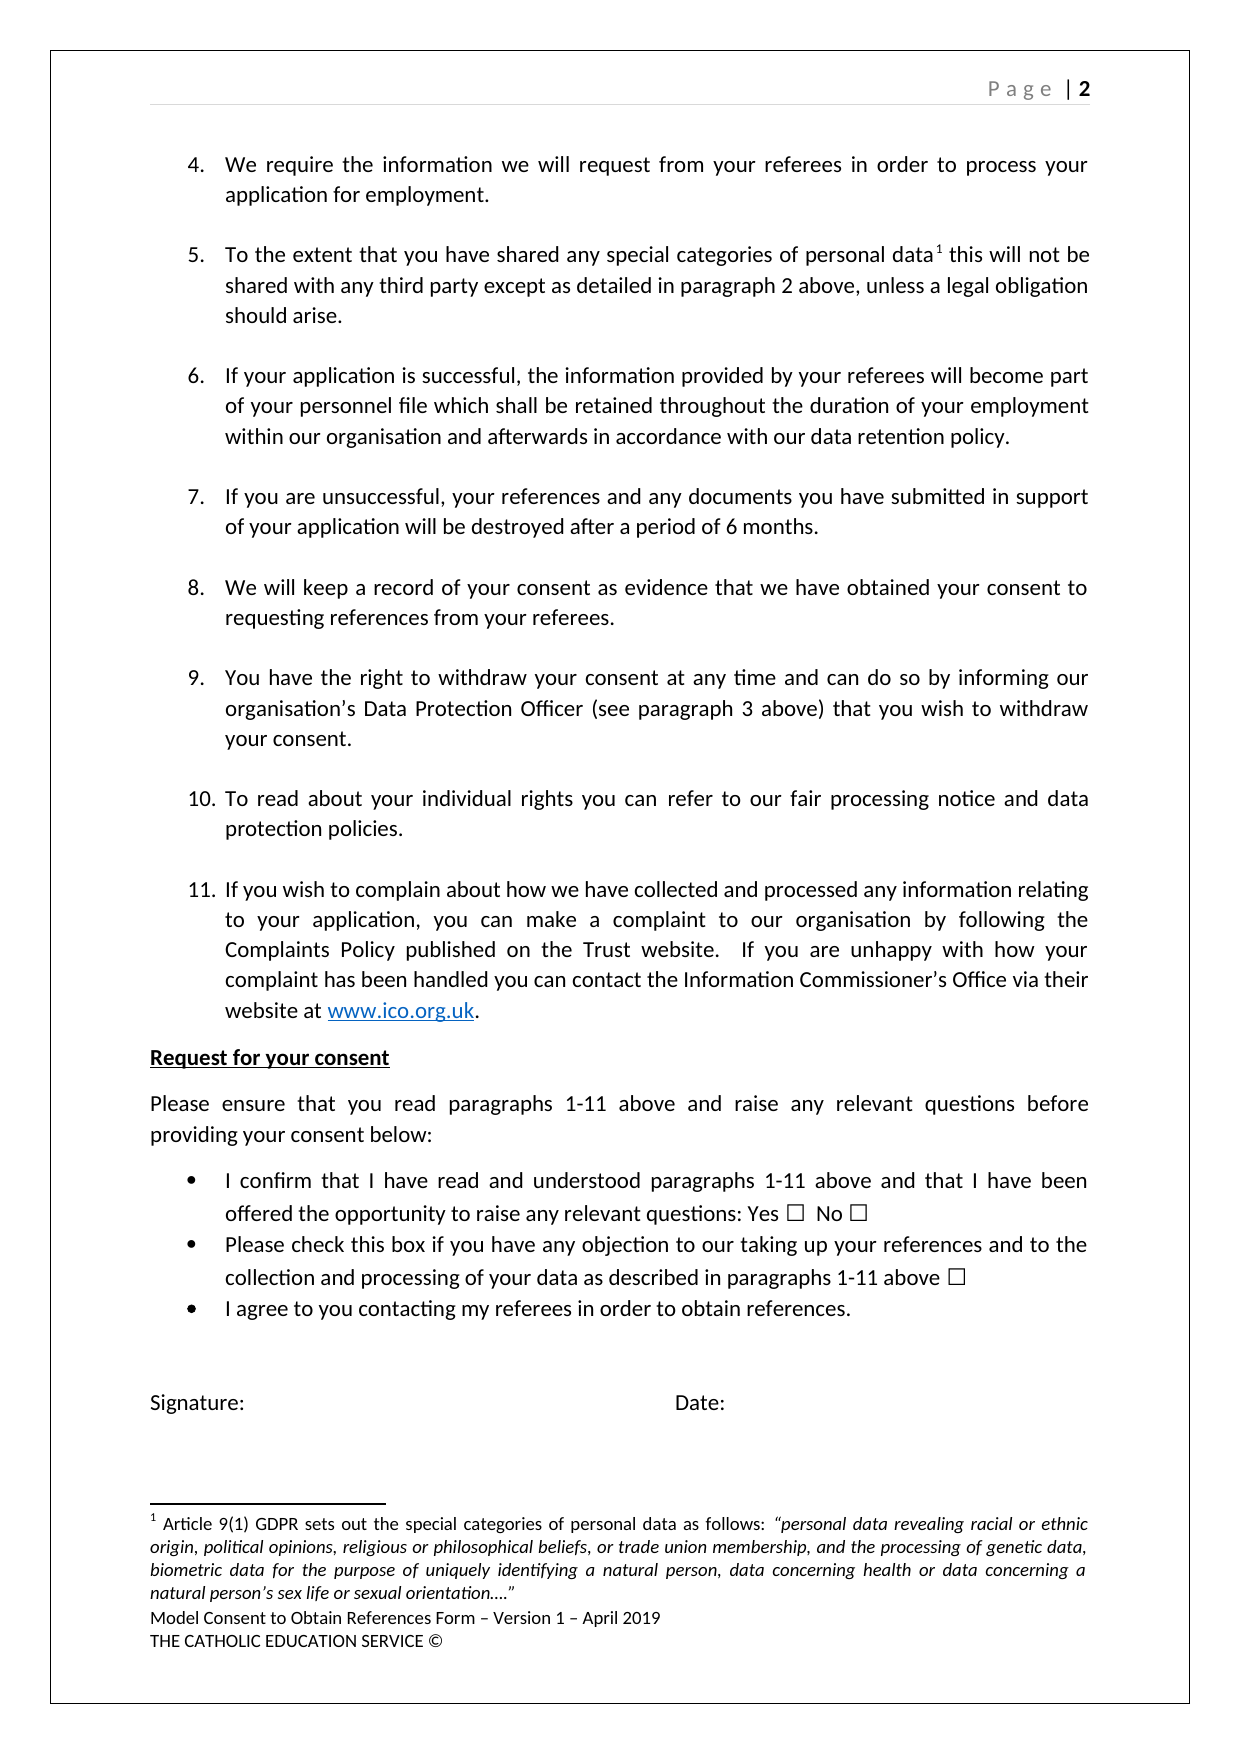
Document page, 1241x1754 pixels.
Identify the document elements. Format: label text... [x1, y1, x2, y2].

list I confirm that I have read and understood paragraphs 1-11 above and that I have been offered the opportunity to raise any relevant questions: Yes No [187, 1167, 1090, 1228]
list We will keep a record of your consent as evidence that we have obtained your consent to requesting references from your referees. [187, 573, 1090, 631]
list We require the information we will request from your referees in order to process your application for employment. [187, 150, 1090, 208]
list Please check this box if you have any objection to our taking up your references and to the collection and processing of your data as described in paragraphs 1-11 above [187, 1231, 1090, 1292]
list I agree to you contacting my referees in order to obtain references. [187, 1294, 1090, 1323]
list To read about your individual rights you can refer to our fair processing notice and data protection policies. [187, 784, 1090, 843]
list To the extent that you have shared any special categories of personal data this will not be shared with any third party except as detailed in paragraph 2 above, unless a legal obligation should arise. [187, 241, 1090, 329]
text Signature: Date: [150, 1388, 1090, 1416]
list If your application is successful, the information provided by your referees will become part of your personnel file which shall be retained throughout the duration of your employment within our organisation and afterwards in accordance with our data retention policy. [187, 361, 1090, 450]
list If you are unsuccessful, your references and any documents you have submitted in support of your application will be destroyed after a period of 6 months. [187, 482, 1090, 541]
list You have the right to withdraw your consent at any time and can do so by informing our organisation’s Data Protection Officer (see paragraph 3 above) that you wish to withdraw your consent. [187, 663, 1090, 752]
text Please ensure that you read paragraphs 1-11 above and raise any relevant questions before providing your consent below: [150, 1089, 1090, 1148]
list If you wish to complain about how we have collected and processed any information relating to your application, you can make a complaint to our organisation by following the Complaints Policy published on the Trust website. If you are unhappy with how your complaint has been handled you can contact the Information Commissioner’s Office via their website at www.ico.org.uk. [187, 875, 1090, 1024]
text Request for your consent [150, 1043, 1090, 1071]
